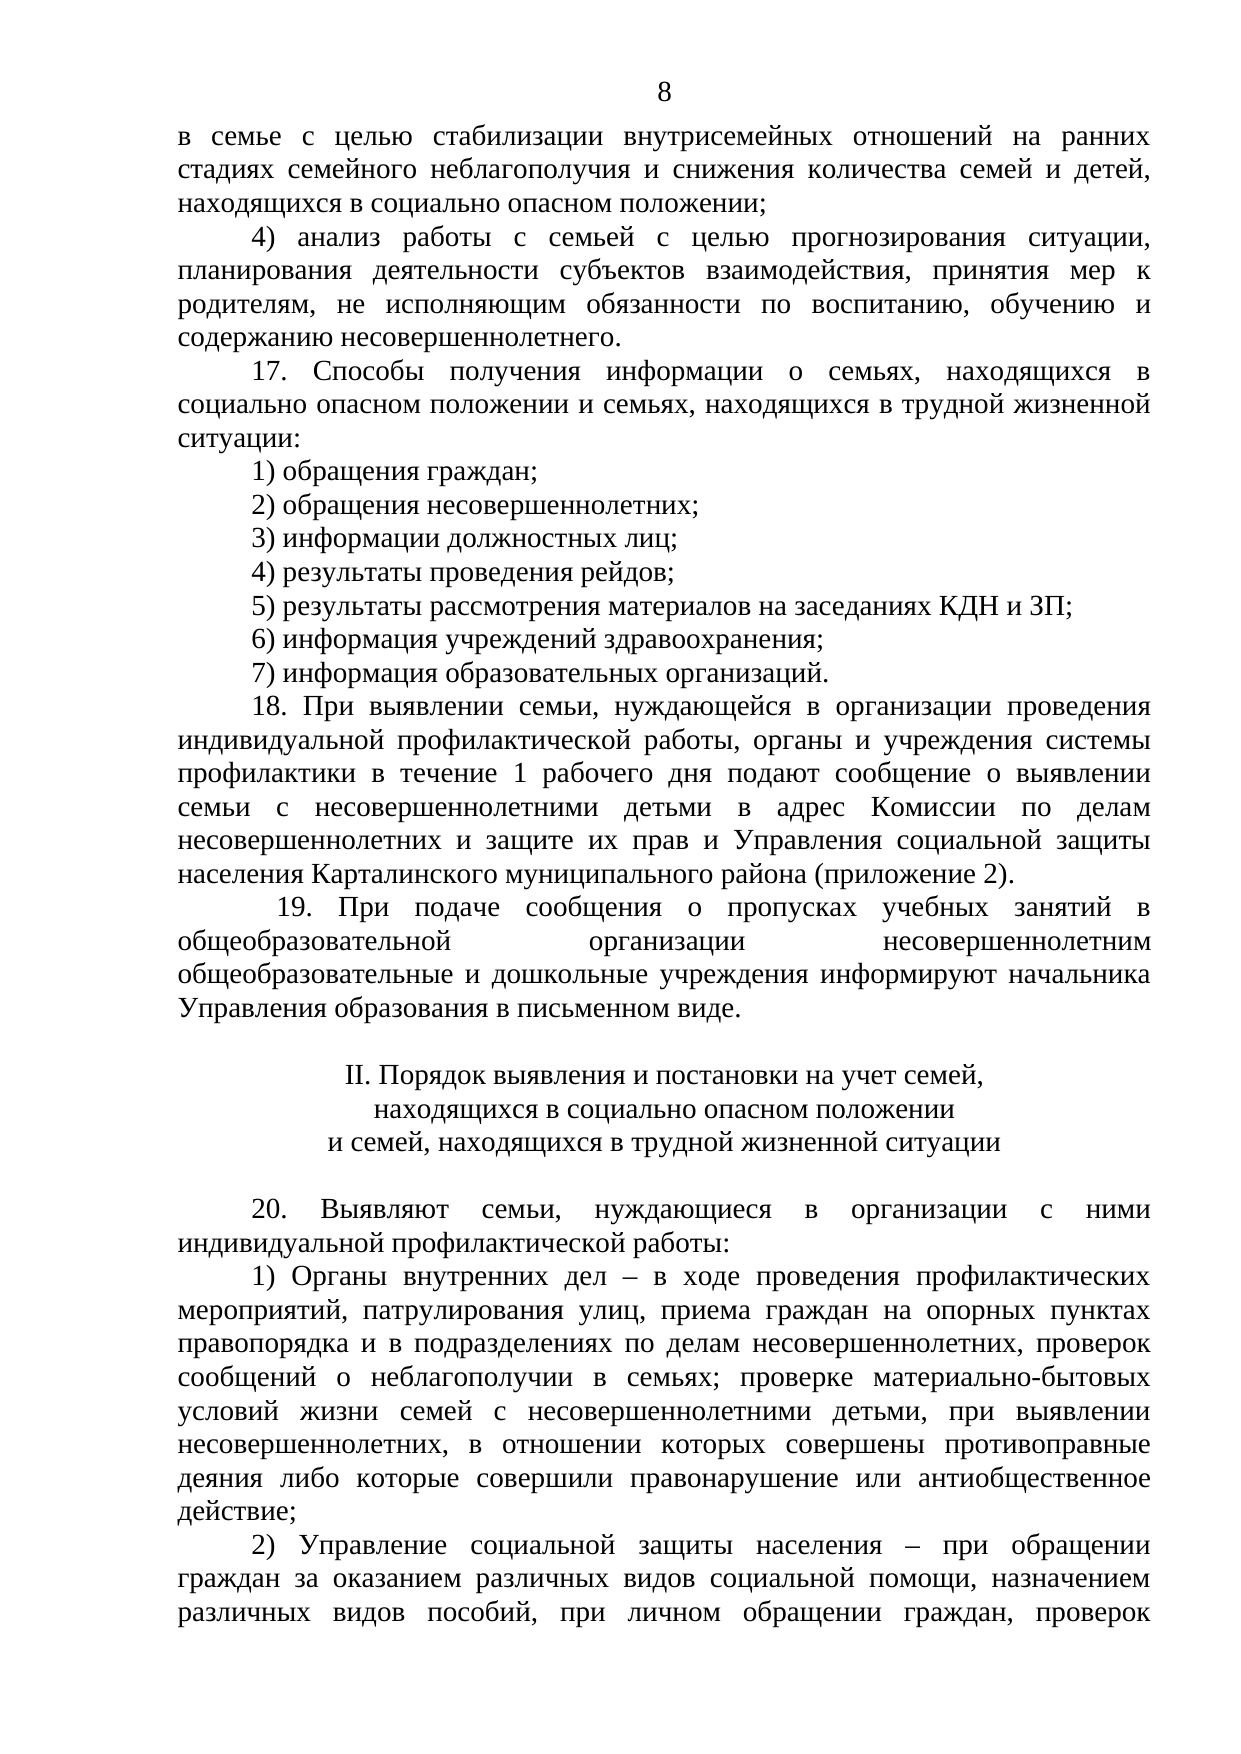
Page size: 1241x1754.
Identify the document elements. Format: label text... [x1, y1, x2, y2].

text 17. Способы получения информации о семьях, находящихся в социально опасном положении и семьях, находящихся в трудной жизненной ситуации: [177, 353, 1152, 453]
text 20. Выявляют семьи, нуждающиеся в организации с ними индивидуальной профилактической работы: [177, 1191, 1152, 1258]
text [177, 118, 1152, 219]
text 6) информация учреждений здравоохранения; [177, 621, 1152, 655]
text 2) обращения несовершеннолетних; [177, 487, 1152, 521]
text 18. При выявлении семьи, нуждающейся в организации проведения индивидуальной профилактической работы, органы и учреждения системы профилактики в течение 1 рабочего дня подают сообщение о выявлении семьи с несовершеннолетними детьми в адрес Комиссии по делам несовершеннолетних и защите их прав и Управления социальной защиты населения Карталинского муниципального района (приложение 2). [177, 688, 1152, 889]
text 4) анализ работы с семьей с целью прогнозирования ситуации, планирования деятельности субъектов взаимодействия, принятия мер к родителям, не исполняющим обязанности по воспитанию, обучению и содержанию несовершеннолетнего. [177, 219, 1152, 353]
text 5) результаты рассмотрения материалов на заседаниях КДН и ЗП; [177, 588, 1152, 621]
text 4) результаты проведения рейдов; [177, 554, 1152, 588]
text 1) обращения граждан; [177, 453, 1152, 487]
text находящихся в социально опасном положении [177, 1091, 1152, 1124]
text 19. При подаче сообщения о пропусках учебных занятий в общеобразовательной организации несовершеннолетним общеобразовательные и дошкольные учреждения информируют начальника Управления образования в письменном виде. [177, 889, 1152, 1024]
text и семей, находящихся в трудной жизненной ситуации [177, 1124, 1152, 1158]
text 7) информация образовательных организаций. [177, 655, 1152, 688]
text 3) информации должностных лиц; [177, 521, 1152, 554]
text II. Порядок выявления и постановки на учет семей, [177, 1057, 1152, 1091]
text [177, 1527, 1152, 1627]
text 1) Органы внутренних дел – в ходе проведения профилактических мероприятий, патрулирования улиц, приема граждан на опорных пунктах правопорядка и в подразделениях по делам несовершеннолетних, проверок сообщений о неблагополучии в семьях; проверке материально-бытовых условий жизни семей с несовершеннолетними детьми, при выявлении несовершеннолетних, в отношении которых совершены противоправные деяния либо которые совершили правонарушение или антиобщественное действие; [177, 1258, 1152, 1527]
